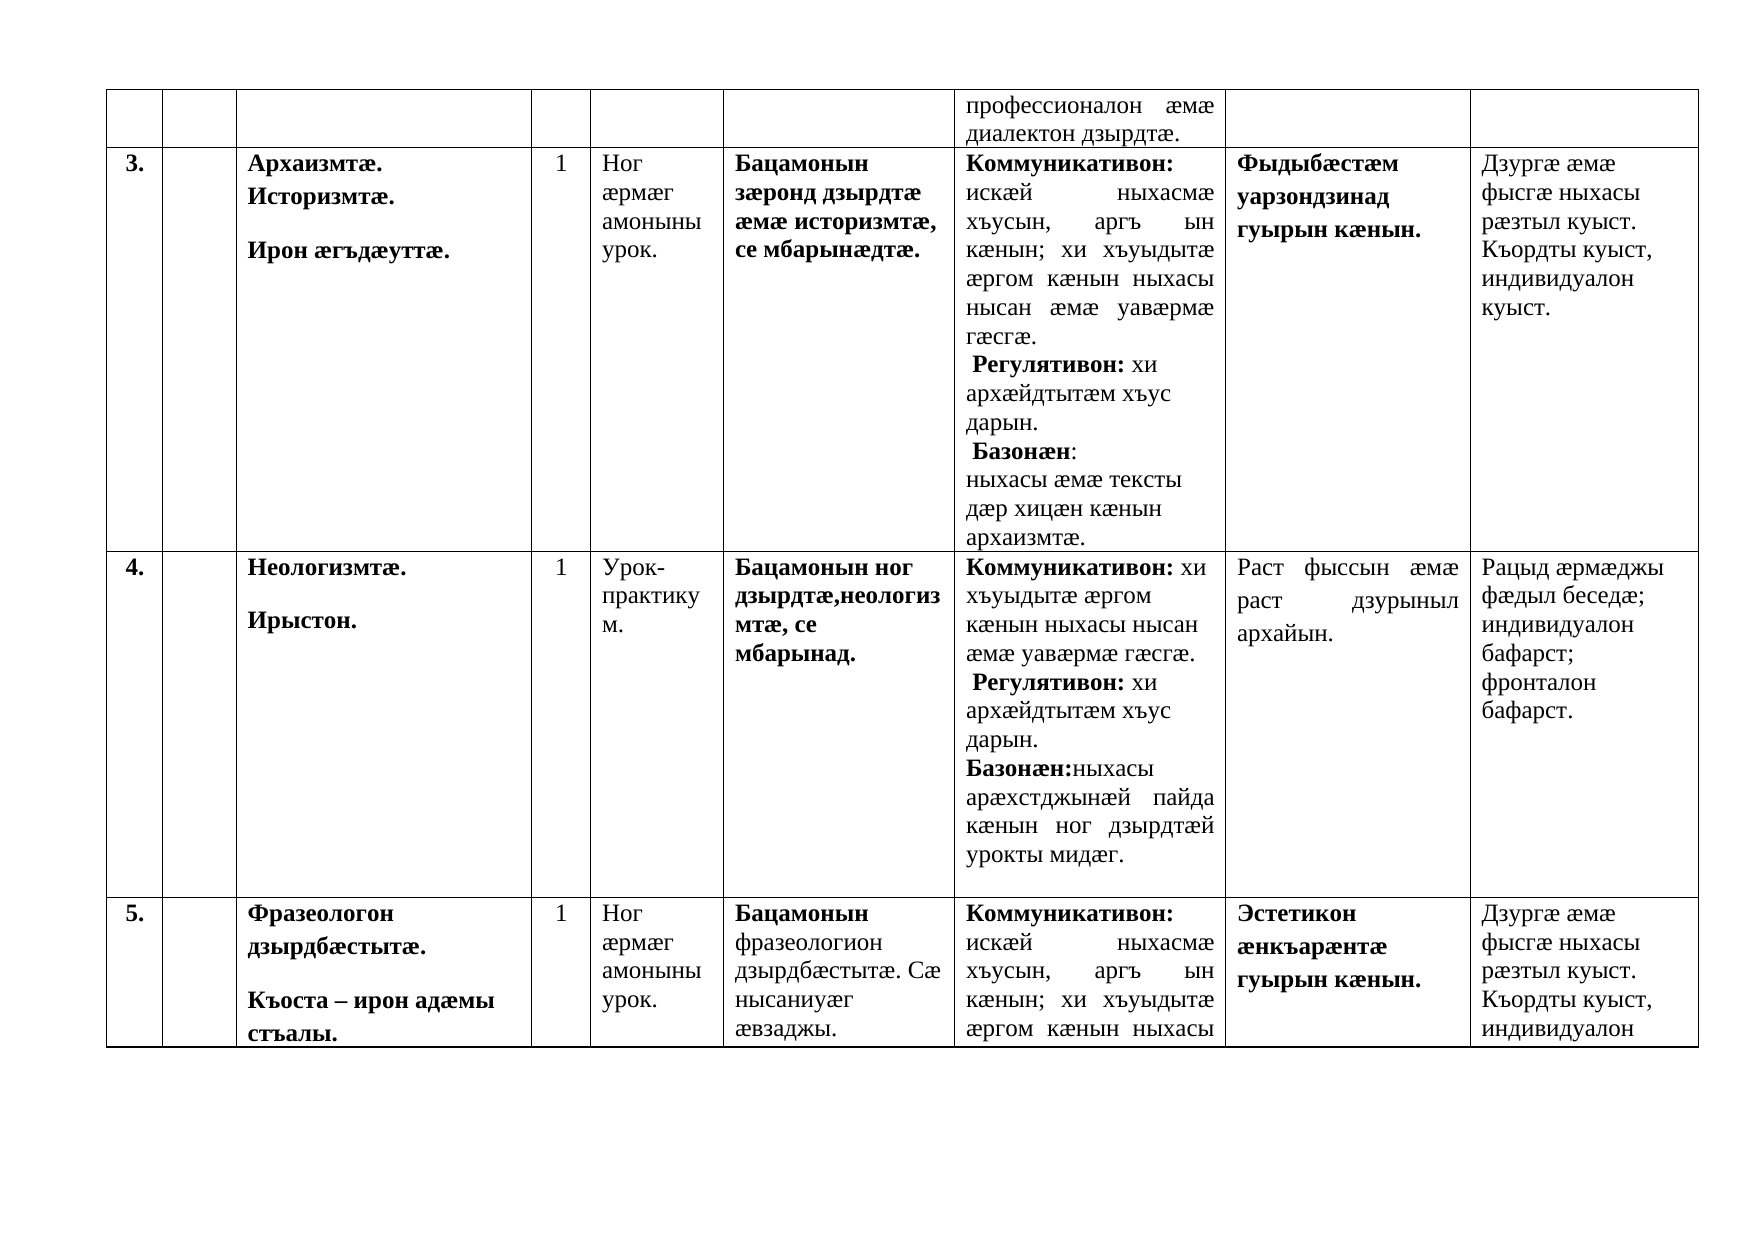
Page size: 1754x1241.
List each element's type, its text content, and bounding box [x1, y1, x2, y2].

table_cell 1 [532, 898, 590, 1046]
table_cell 3. [107, 148, 162, 551]
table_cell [1226, 90, 1470, 147]
table_cell Рацыд æрмæджы фæдыл беседæ; индивидуалон бафарст; фронталон бафарст. [1471, 552, 1698, 897]
table_cell [163, 90, 236, 147]
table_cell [724, 90, 954, 147]
table_cell 2. [107, 90, 162, 147]
table_cell [163, 148, 236, 551]
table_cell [237, 90, 531, 147]
table_cell Ног æрмæг амоныны урок. [591, 148, 723, 551]
table_cell 1 [532, 148, 590, 551]
table_cell 5. [107, 898, 162, 1046]
table_cell [163, 552, 236, 897]
table_cell Фыдыбæстæм уарзондзинад гуырын кæнын. [1226, 148, 1470, 551]
table_cell 4. [107, 552, 162, 897]
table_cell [591, 90, 723, 147]
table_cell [955, 90, 1225, 147]
table_cell Урок-практикум. [591, 552, 723, 897]
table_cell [591, 898, 723, 1046]
table_cell Бацамонын ног дзырдтæ,неологизмтæ, се мбарынад. [724, 552, 954, 897]
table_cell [1226, 898, 1470, 1046]
table_cell Коммуникативон: искæй ныхасмæ хъусын, аргъ ын кæнын; хи хъуыдытæ æргом кæнын ныхасы нысан æмæ уавæрмæ гæсгæ. Регулятивон: хи архæйдтытæм хъус дарын. Базонæн: ныхасы æмæ тексты дæр хицæн кæнын архаизмтæ. [955, 148, 1225, 551]
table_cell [955, 898, 1225, 1046]
table_cell Раст фыссын æмæ раст дзурыныл архайын. [1226, 552, 1470, 897]
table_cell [237, 898, 531, 1046]
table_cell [724, 898, 954, 1046]
table_cell 1 [532, 90, 590, 147]
table_cell Неологизмтæ. Ирыстон. [237, 552, 531, 897]
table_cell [1471, 898, 1698, 1046]
table_cell 1 [532, 552, 590, 897]
table_cell Коммуникативон: хи хъуыдытæ æргом кæнын ныхасы нысан æмæ уавæрмæ гæсгæ. Регулятивон: хи архæйдтытæм хъус дарын. Базонæн:ныхасы арæхстджынæй пайда кæнын ног дзырдтæй урокты мидæг. [955, 552, 1225, 897]
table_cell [1471, 90, 1698, 147]
table_cell Дзургæ æмæ фысгæ ныхасы рæзтыл куыст. Къордты куыст, индивидуалон куыст. [1471, 148, 1698, 551]
table_cell [163, 898, 236, 1046]
table_cell Бацамонын зæронд дзырдтæ æмæ историзмтæ, се мбарынæдтæ. [724, 148, 954, 551]
table_cell Архаизмтæ. Историзмтæ. Ирон æгъдæуттæ. [237, 148, 531, 551]
